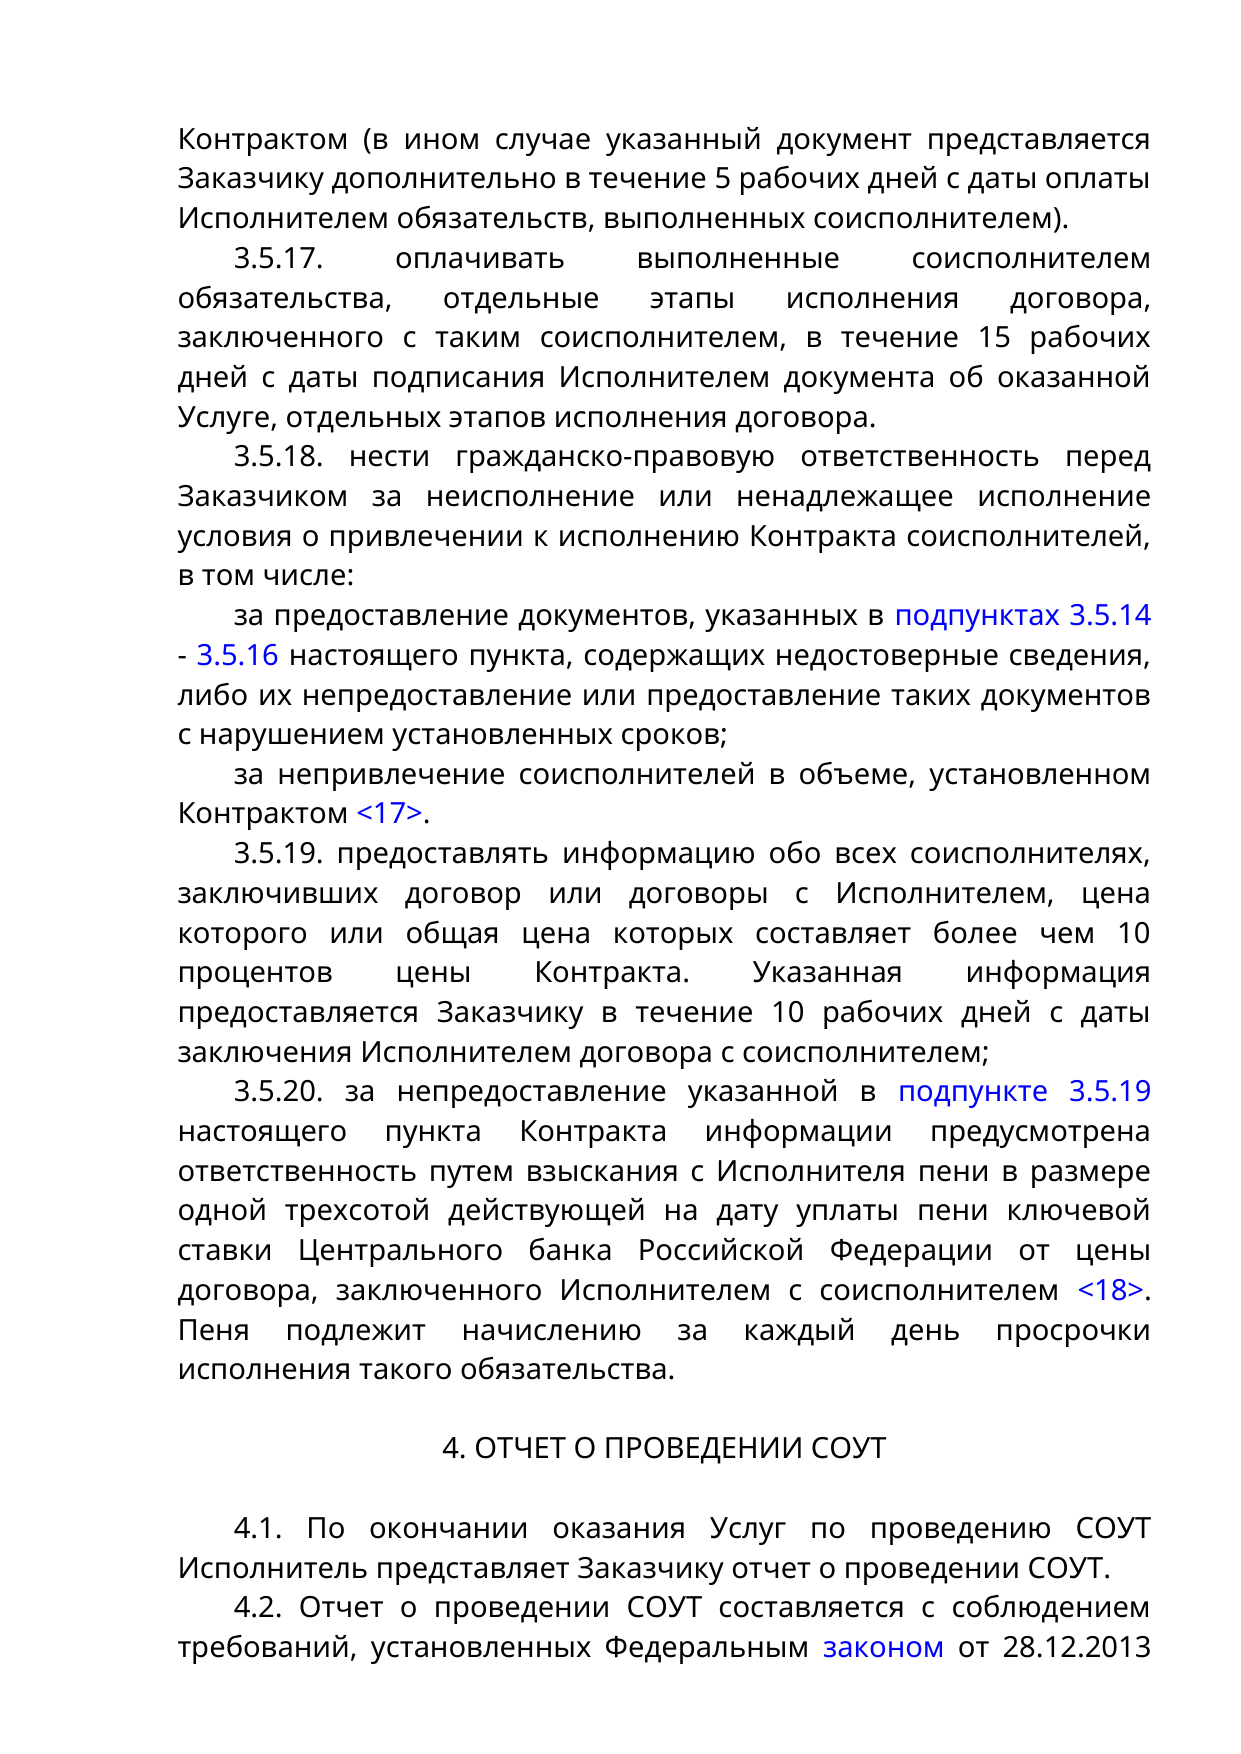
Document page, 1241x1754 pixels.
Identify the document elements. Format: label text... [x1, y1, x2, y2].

text 3.5.17. оплачивать выполненные соисполнителем обязательства, отдельные этапы исполнения договора, заключенного с таким соисполнителем, в течение 15 рабочих дней с даты подписания Исполнителем документа об оказанной Услуге, отдельных этапов исполнения договора. [177, 237, 1152, 436]
text 3.5.19. предоставлять информацию обо всех соисполнителях, заключивших договор или договоры с Исполнителем, цена которого или общая цена которых составляет более чем 10 процентов цены Контракта. Указанная информация предоставляется Заказчику в течение 10 рабочих дней с даты заключения Исполнителем договора с соисполнителем; [177, 832, 1152, 1071]
text 3.5.20. за непредоставление указанной в подпункте 3.5.19 настоящего пункта Контракта информации предусмотрена ответственность путем взыскания с Исполнителя пени в размере одной трехсотой действующей на дату уплаты пени ключевой ставки Центрального банка Российской Федерации от цены договора, заключенного Исполнителем с соисполнителем <18>. Пеня подлежит начислению за каждый день просрочки исполнения такого обязательства. [177, 1071, 1152, 1388]
text за непривлечение соисполнителей в объеме, установленном Контрактом <17>. [177, 753, 1152, 832]
text 4.1. По окончании оказания Услуг по проведению СОУТ Исполнитель представляет Заказчику отчет о проведении СОУТ. [177, 1507, 1152, 1587]
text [177, 118, 1152, 237]
text 4. ОТЧЕТ О ПРОВЕДЕНИИ СОУТ [177, 1428, 1152, 1467]
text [177, 1587, 1152, 1666]
text за предоставление документов, указанных в подпунктах 3.5.14 - 3.5.16 настоящего пункта, содержащих недостоверные сведения, либо их непредоставление или предоставление таких документов с нарушением установленных сроков; [177, 594, 1152, 753]
text 3.5.18. нести гражданско-правовую ответственность перед Заказчиком за неисполнение или ненадлежащее исполнение условия о привлечении к исполнению Контракта соисполнителей, в том числе: [177, 436, 1152, 594]
